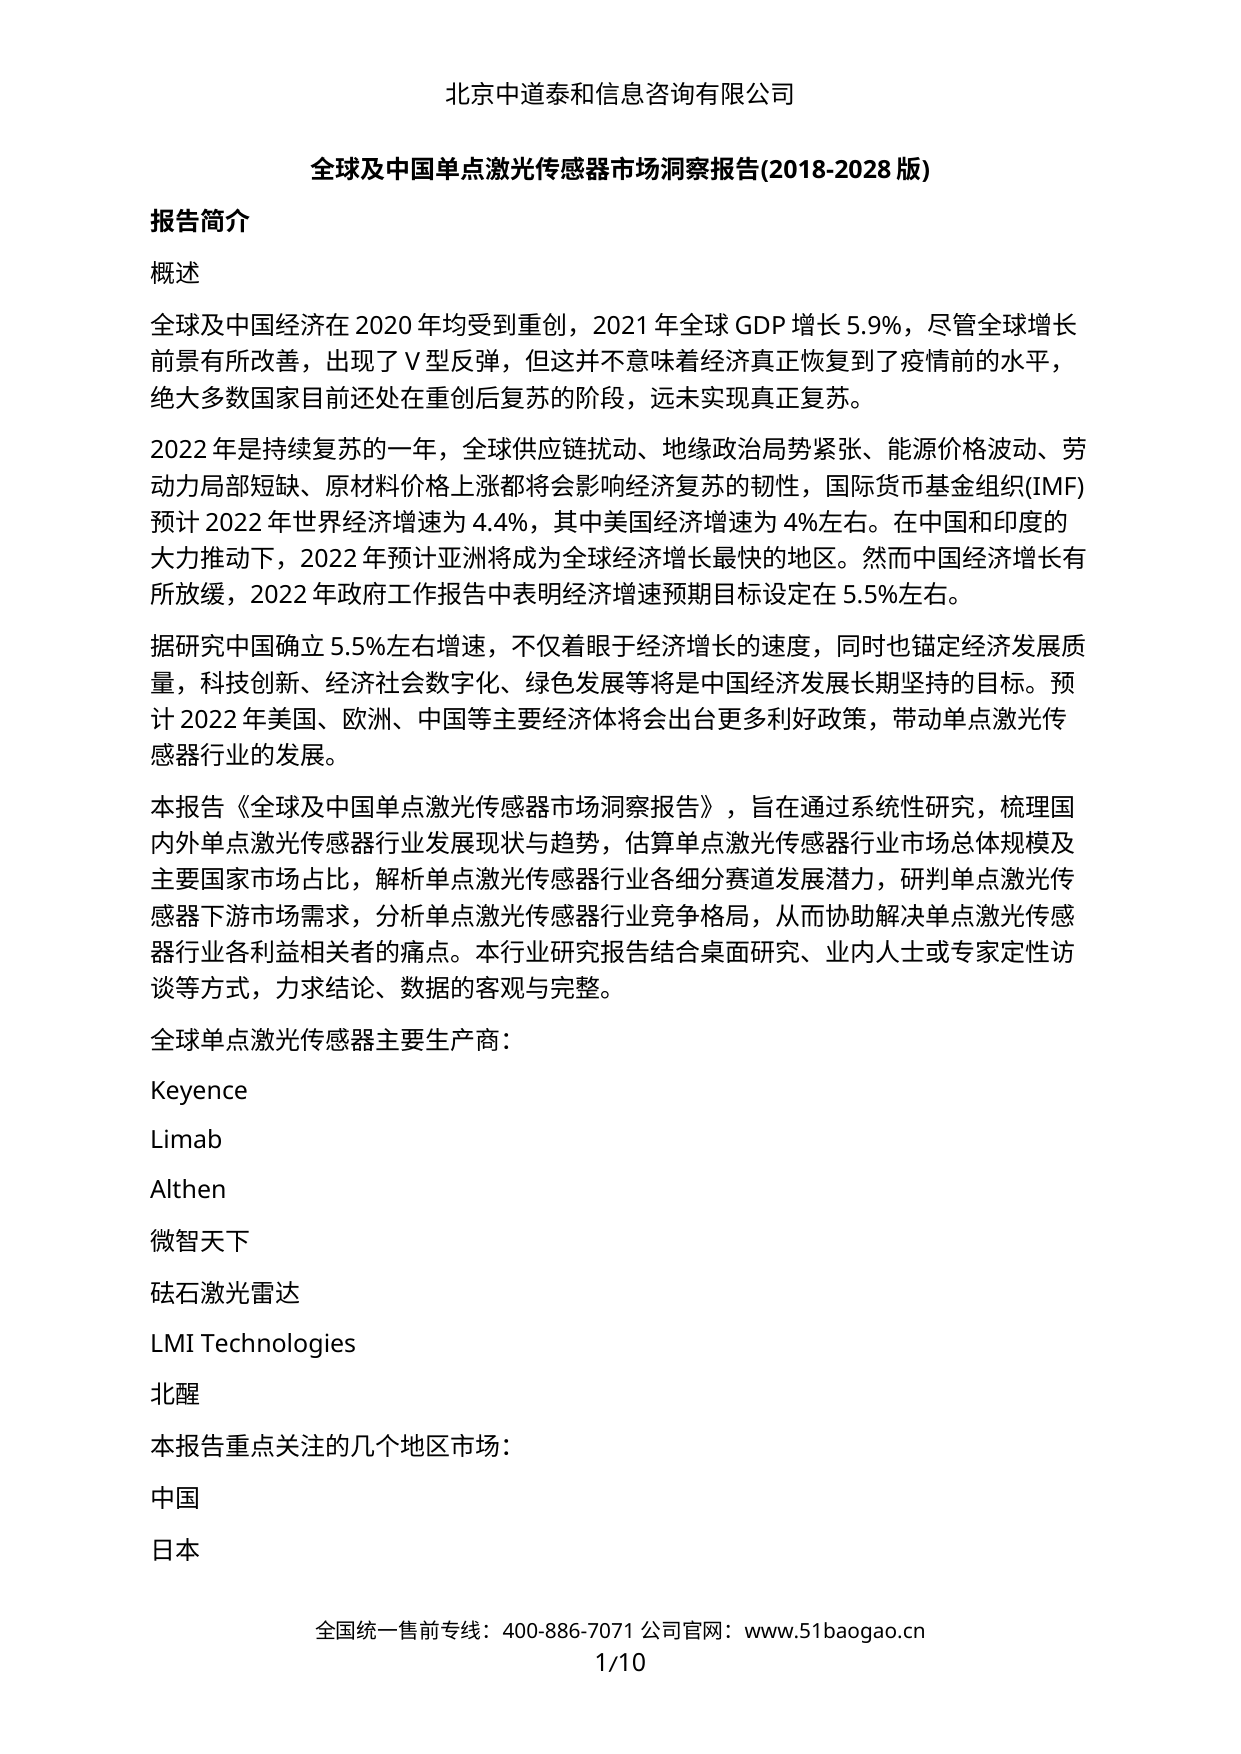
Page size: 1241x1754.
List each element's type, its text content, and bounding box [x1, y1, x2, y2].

text 微智天下 [150, 1222, 1090, 1258]
text 全球及中国经济在2020年均受到重创，2021年全球GDP增长5.9%，尽管全球增长前景有所改善，出现了V型反弹，但这并不意味着经济真正恢复到了疫情前的水平，绝大多数国家目前还处在重创后复苏的阶段，远未实现真正复苏。 [150, 306, 1090, 414]
text Althen [150, 1172, 1090, 1206]
text 据研究中国确立5.5%左右增速，不仅着眼于经济增长的速度，同时也锚定经济发展质量，科技创新、经济社会数字化、绿色发展等将是中国经济发展长期坚持的目标。预计2022年美国、欧洲、中国等主要经济体将会出台更多利好政策，带动单点激光传感器行业的发展。 [150, 627, 1090, 772]
text 本报告重点关注的几个地区市场： [150, 1427, 1090, 1463]
text 报告简介 [150, 202, 1090, 238]
text Limab [150, 1122, 1090, 1156]
text 日本 [150, 1531, 1090, 1567]
text 北醒 [150, 1375, 1090, 1411]
text 全球单点激光传感器主要生产商： [150, 1021, 1090, 1057]
text 本报告《全球及中国单点激光传感器市场洞察报告》，旨在通过系统性研究，梳理国内外单点激光传感器行业发展现状与趋势，估算单点激光传感器行业市场总体规模及主要国家市场占比，解析单点激光传感器行业各细分赛道发展潜力，研判单点激光传感器下游市场需求，分析单点激光传感器行业竞争格局，从而协助解决单点激光传感器行业各利益相关者的痛点。本行业研究报告结合桌面研究、业内人士或专家定性访谈等方式，力求结论、数据的客观与完整。 [150, 787, 1090, 1005]
text 全球及中国单点激光传感器市场洞察报告(2018-2028版) [150, 150, 1090, 186]
text Keyence [150, 1072, 1090, 1107]
text 2022年是持续复苏的一年，全球供应链扰动、地缘政治局势紧张、能源价格波动、劳动力局部短缺、原材料价格上涨都将会影响经济复苏的韧性，国际货币基金组织(IMF)预计2022年世界经济增速为4.4%，其中美国经济增速为4%左右。在中国和印度的大力推动下，2022年预计亚洲将成为全球经济增长最快的地区。然而中国经济增长有所放缓，2022年政府工作报告中表明经济增速预期目标设定在5.5%左右。 [150, 430, 1090, 611]
text 砝石激光雷达 [150, 1273, 1090, 1310]
text 概述 [150, 254, 1090, 290]
text 中国 [150, 1479, 1090, 1515]
text LMI Technologies [150, 1325, 1090, 1359]
